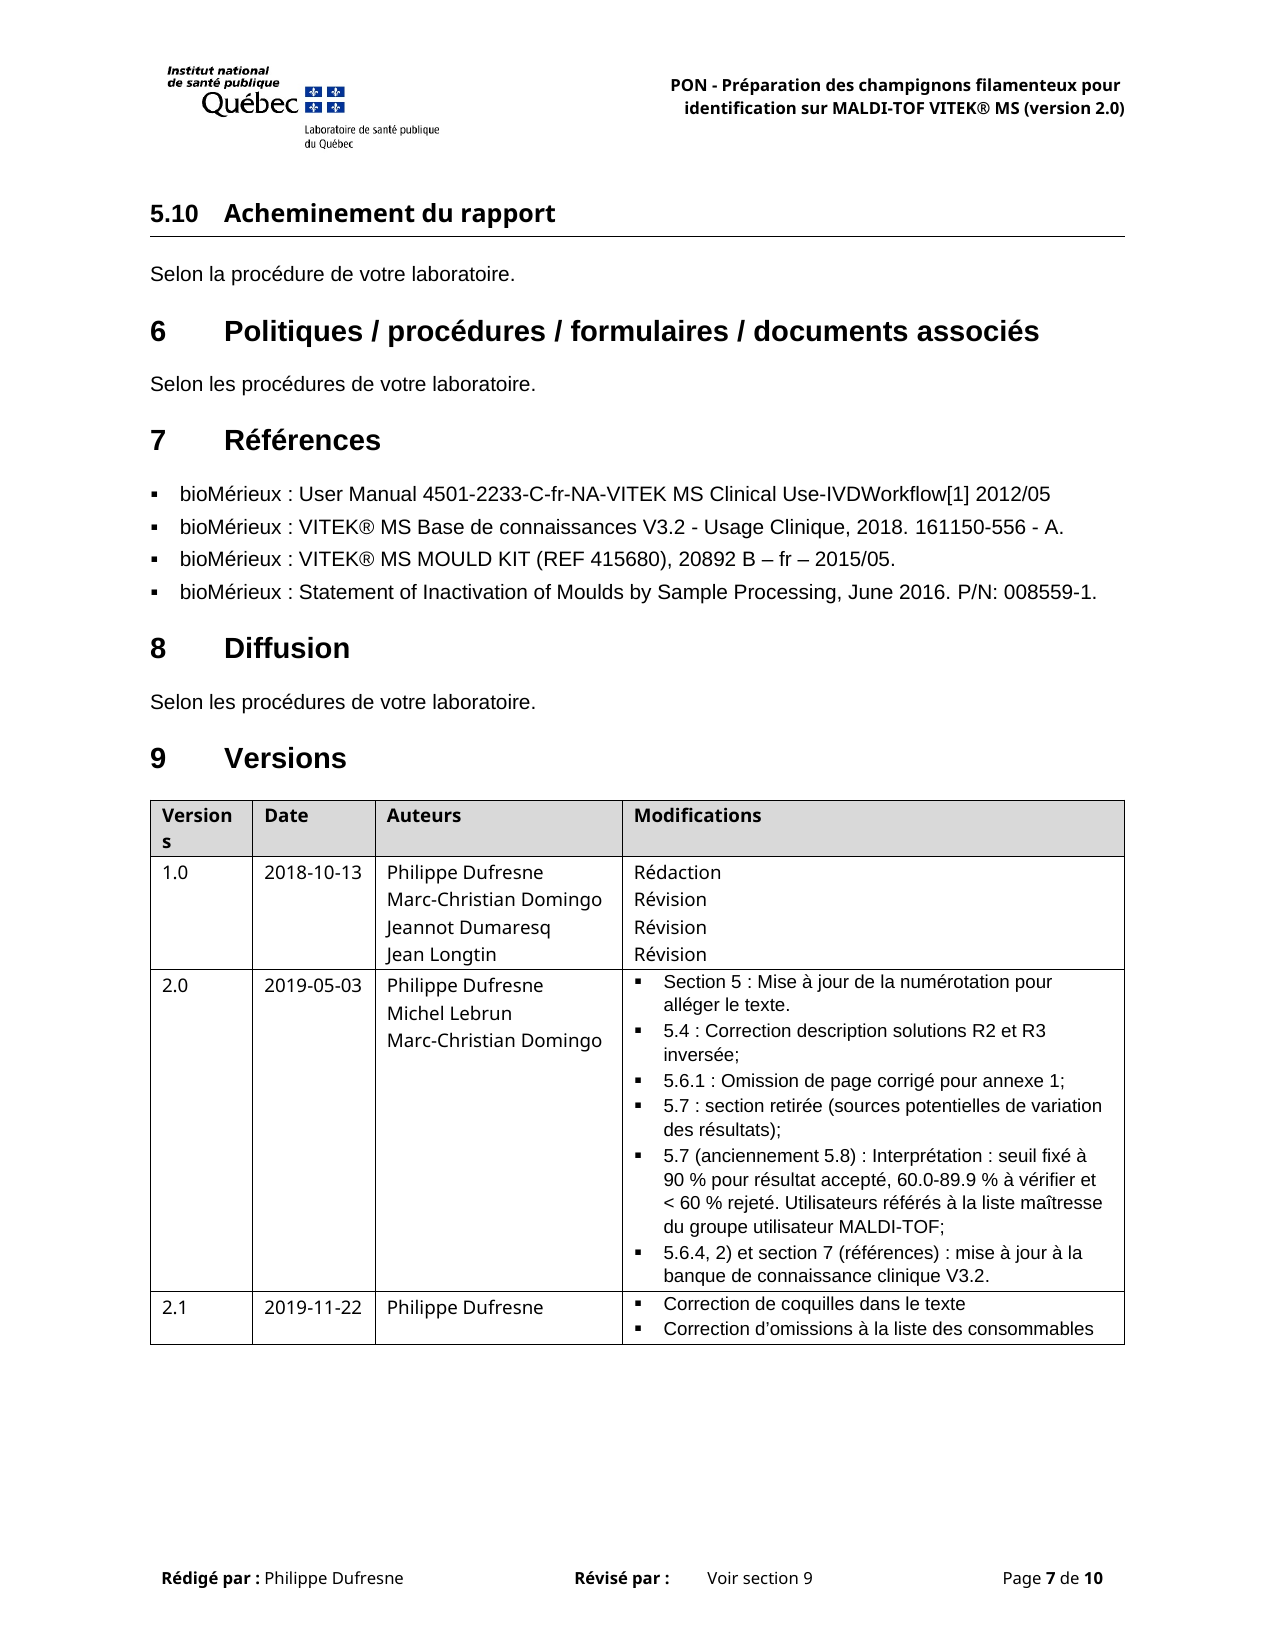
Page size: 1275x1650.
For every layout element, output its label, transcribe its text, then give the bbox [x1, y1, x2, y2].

subtitle Versions [150, 741, 1125, 774]
picture [150, 49, 456, 166]
table_cell 1.0 [151, 857, 252, 969]
subtitle Références [150, 423, 1125, 457]
table_cell 2019-11-22 [253, 1292, 375, 1344]
text bioMérieux : Statement of Inactivation of Moulds by Sample Processing, June 2016. P/N: 008559-1. [150, 580, 1125, 604]
table_cell 2.1 [151, 1292, 252, 1344]
subtitle Politiques / procédures / formulaires / documents associés [150, 313, 1125, 347]
table_cell Rédaction Révision Révision Révision [623, 857, 1124, 969]
table_header Date [253, 801, 375, 856]
table_cell Philippe Dufresne Marc-Christian Domingo Jeannot Dumaresq Jean Longtin [376, 857, 622, 969]
table_header Modifications [623, 801, 1124, 856]
table_header Versions [151, 801, 252, 856]
text Selon les procédures de votre laboratoire. [150, 690, 1125, 714]
table_cell 2.0 [151, 970, 252, 1291]
table_cell Correction de coquilles dans le texte Correction d’omissions à la liste des consommables [623, 1292, 1124, 1344]
table_cell Philippe Dufresne Michel Lebrun Marc-Christian Domingo [376, 970, 622, 1291]
text bioMérieux : VITEK® MS Base de connaissances V3.2 - Usage Clinique, 2018. 161150-556 - A. [150, 514, 1125, 538]
table_cell 2018-10-13 [253, 857, 375, 969]
subtitle Diffusion [150, 631, 1125, 665]
subtitle Acheminement du rapport [150, 196, 1125, 236]
text Selon la procédure de votre laboratoire. [150, 262, 1125, 286]
text Selon les procédures de votre laboratoire. [150, 372, 1125, 396]
text bioMérieux : User Manual 4501-2233-C-fr-NA-VITEK MS Clinical Use-IVDWorkflow[1] 2012/05 [150, 482, 1125, 506]
table_cell 2019-05-03 [253, 970, 375, 1291]
table_header Auteurs [376, 801, 622, 856]
text bioMérieux : VITEK® MS MOULD KIT (REF 415680), 20892 B – fr – 2015/05. [150, 547, 1125, 571]
table_cell Section 5 : Mise à jour de la numérotation pour alléger le texte. 5.4 : Correction description solutions R2 et R3 inversée; 5.6.1 : Omission de page corrigé pour annexe 1; 5.7 : section retirée (sources potentielles de variation des résultats); 5.7 (anciennement 5.8) : Interprétation : seuil fixé à 90 % pour résultat accepté, 60.0-89.9 % à vérifier et < 60 % rejeté. Utilisateurs référés à la liste maîtresse du groupe utilisateur MALDI-TOF; 5.6.4, 2) et section 7 (références) : mise à jour à la banque de connaissance clinique V3.2. [623, 970, 1124, 1291]
table_cell Philippe Dufresne [376, 1292, 622, 1344]
